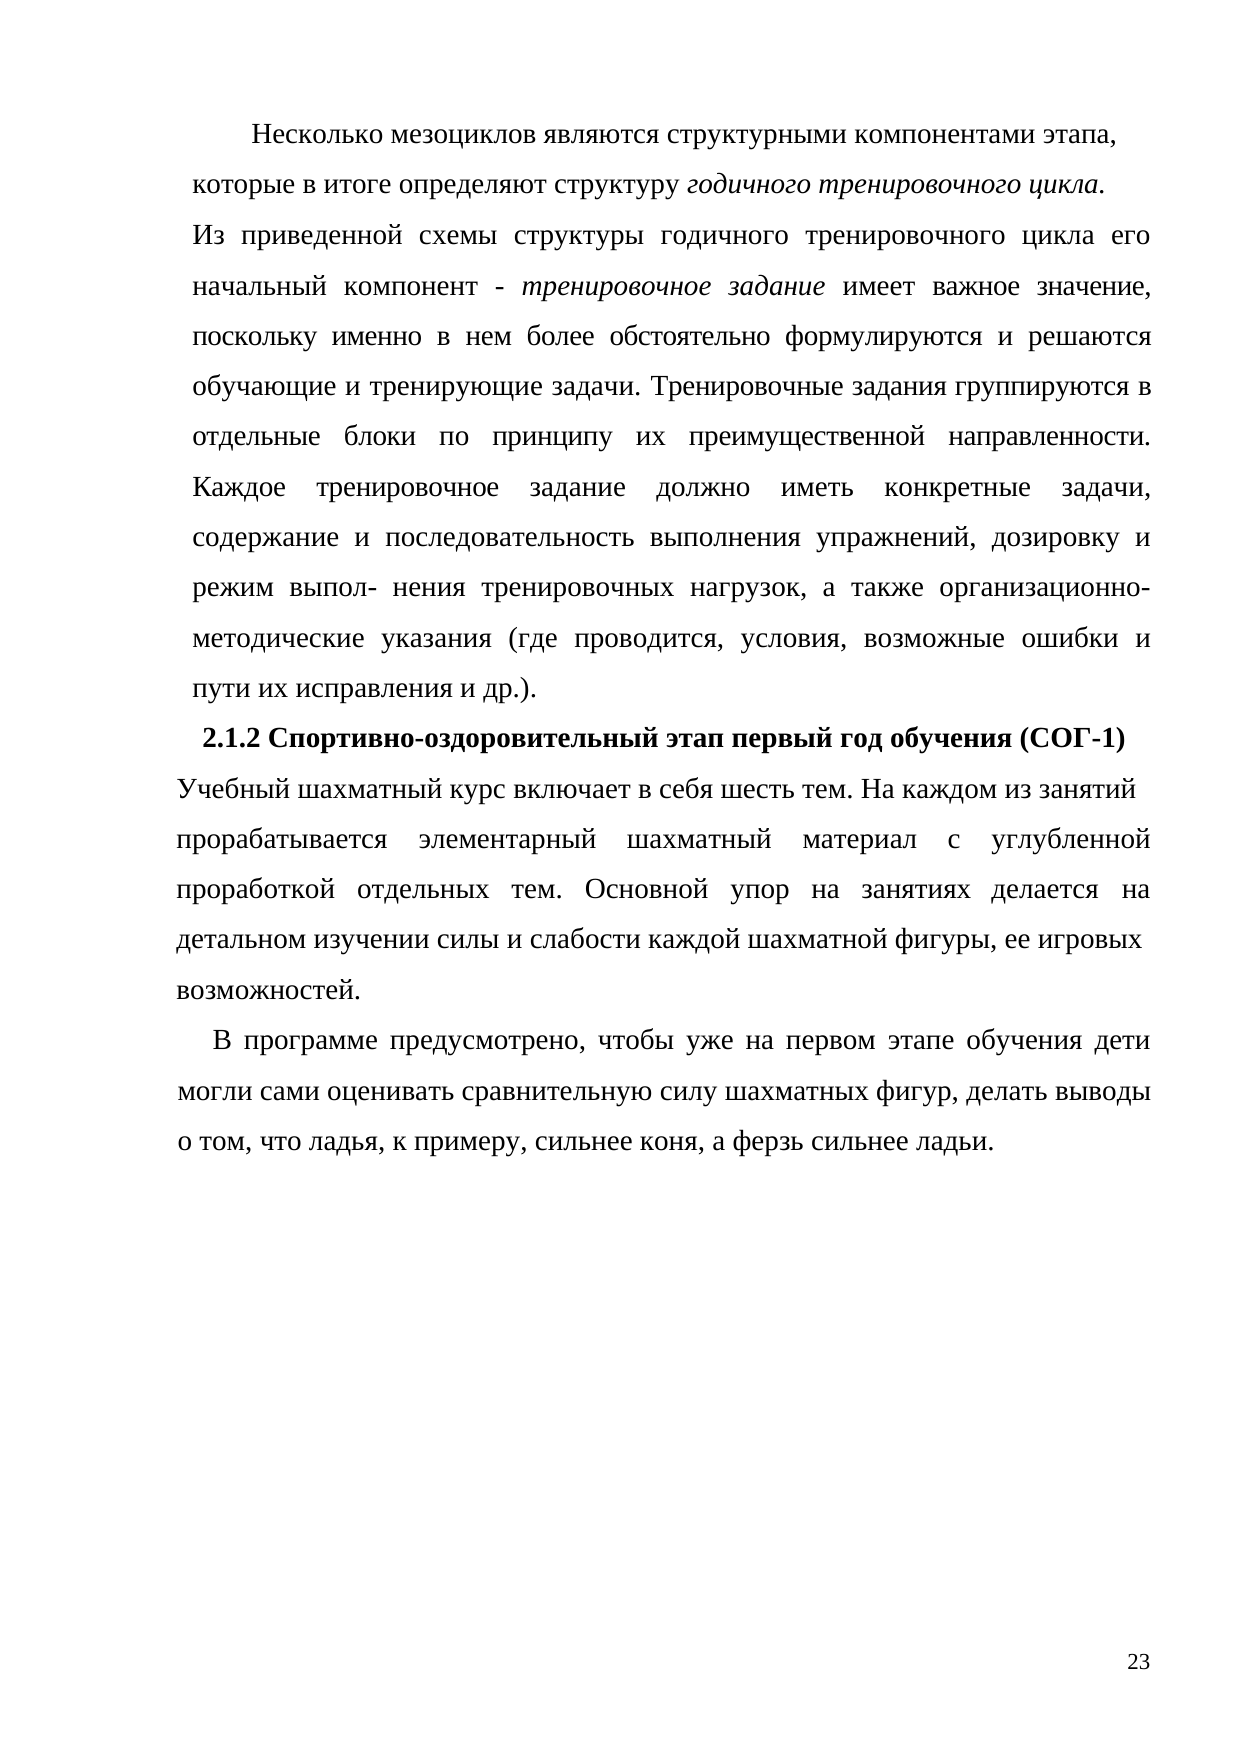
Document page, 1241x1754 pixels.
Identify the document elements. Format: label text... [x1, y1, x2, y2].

text Несколько мезоциклов являются структурными компонентами этапа, которые в итоге определяют структуру годичного тренировочного цикла. [192, 116, 1211, 200]
text В программе предусмотрено, чтобы уже на первом этапе обучения дети могли сами оценивать сравнительную силу шахматных фигур, делать выводы о том, что ладья, к примеру, сильнее коня, а ферзь сильнее ладьи. [177, 1022, 1152, 1156]
text Из приведенной схемы структуры годичного тренировочного цикла его начальный компонент - тренировочное задание имеет важное значение, поскольку именно в нем более обстоятельно формулируются и решаются обучающие и тренирующие задачи. Тренировочные задания группируются в отдельные блоки по принципу их преимущественной направленности. Каждое тренировочное задание должно иметь конкретные задачи, содержание и последовательность выполнения упражнений, дозировку и режим выпол- нения тренировочных нагрузок, а также организационно-методические указания (где проводится, условия, возможные ошибки и пути их исправления и др.). [192, 217, 1152, 704]
text 2.1.2 Спортивно-оздоровительный этап первый год обучения (СОГ-1) Учебный шахматный курс включает в себя шесть тем. На каждом из занятий прорабатывается элементарный шахматный материал с углубленной проработкой отдельных тем. Основной упор на занятиях делается на детальном изучении силы и слабости каждой шахматной фигуры, ее игровых возможностей. [176, 720, 1152, 1006]
